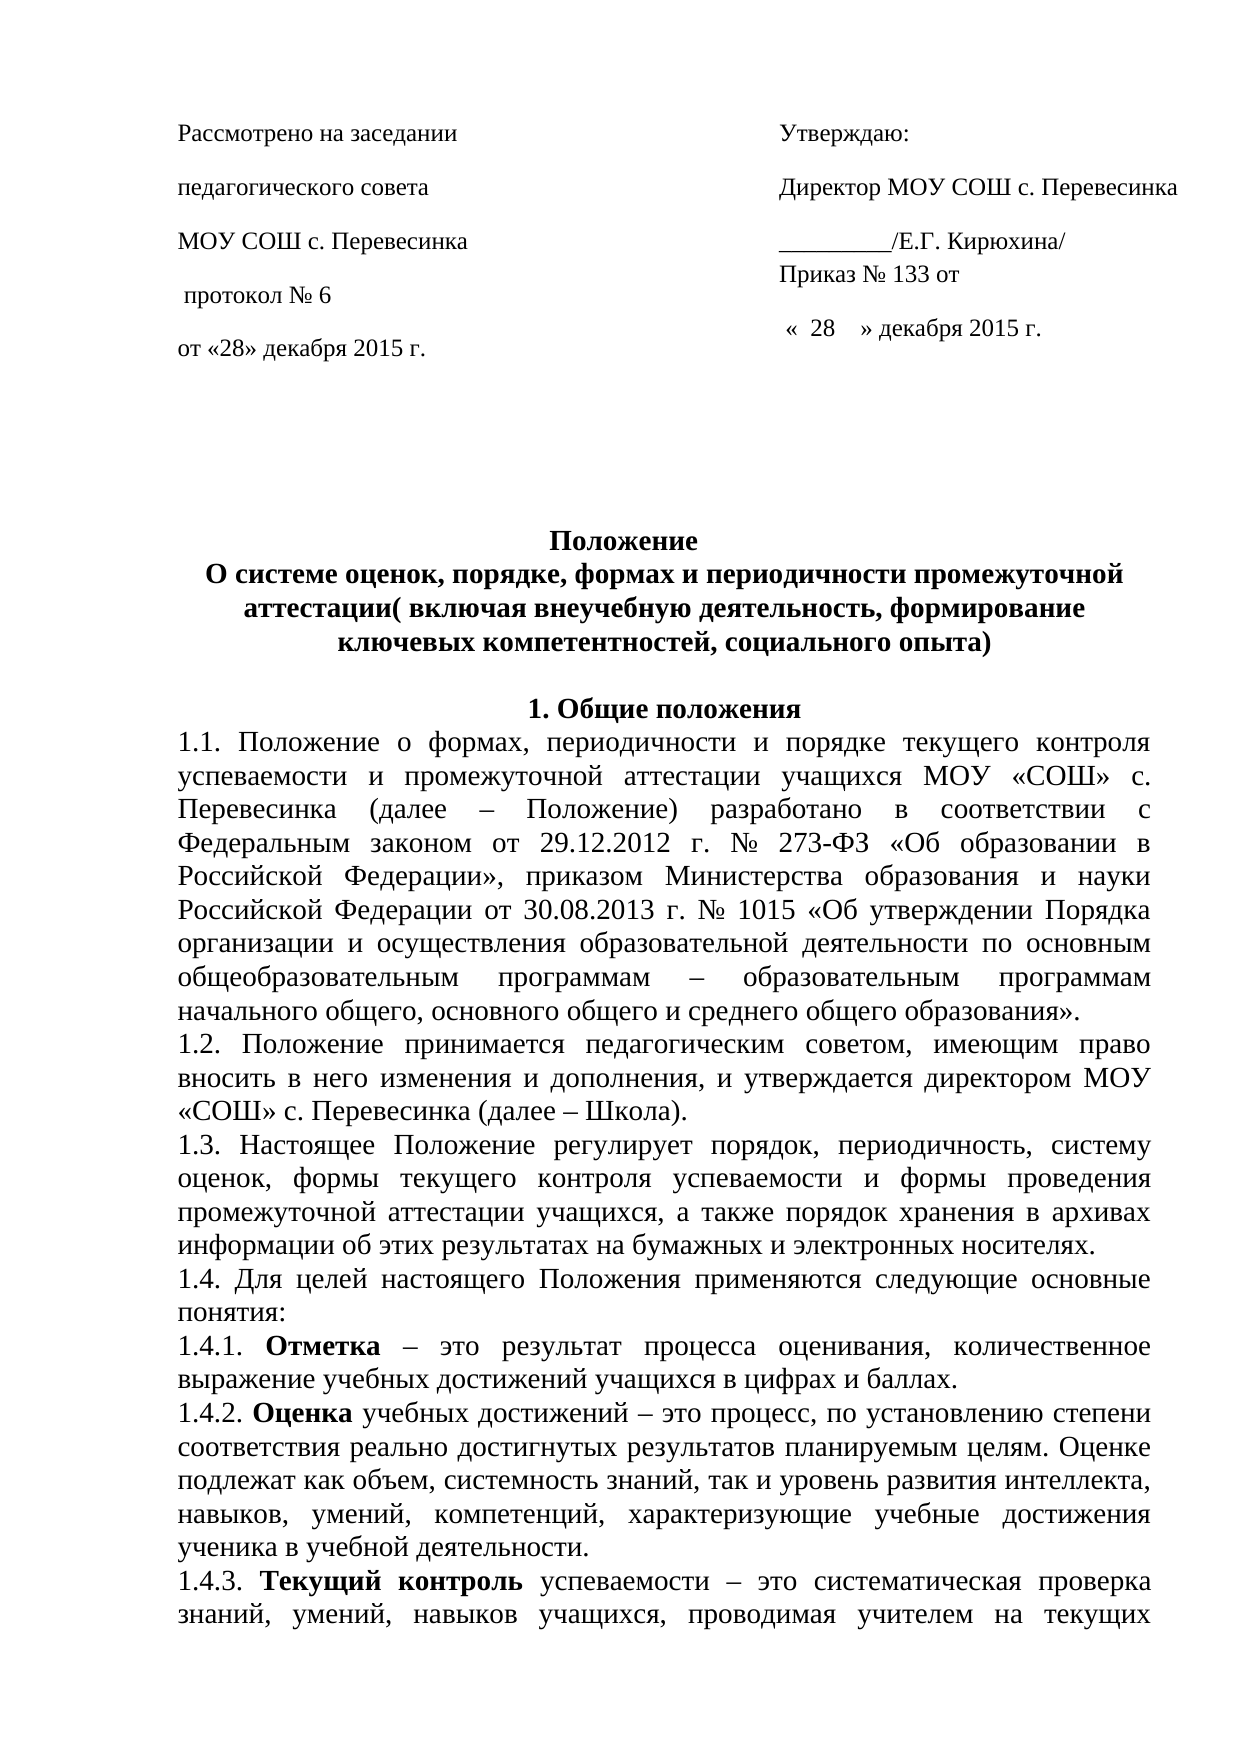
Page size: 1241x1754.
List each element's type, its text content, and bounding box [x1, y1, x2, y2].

text Положение [177, 523, 1152, 557]
text 1.1. Положение о формах, периодичности и порядке текущего контроля успеваемости и промежуточной аттестации учащихся МОУ «СОШ» с. Перевесинка (далее – Положение) разработано в соответствии с Федеральным законом от 29.12.2012 г. № 273-ФЗ «Об образовании в Российской Федерации», приказом Министерства образования и науки Российской Федерации от 30.08.2013 г. № 1015 «Об утверждении Порядка организации и осуществления образовательной деятельности по основным общеобразовательным программам – образовательным программам начального общего, основного общего и среднего общего образования». [177, 724, 1152, 1026]
text 1. Общие положения [177, 691, 1152, 724]
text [177, 1563, 1152, 1630]
text 1.4.1. Отметка – это результат процесса оценивания, количественное выражение учебных достижений учащихся в цифрах и баллах. [177, 1328, 1152, 1395]
text 1.2. Положение принимается педагогическим советом, имеющим право вносить в него изменения и дополнения, и утверждается директором МОУ «СОШ» с. Перевесинка (далее – Школа). [177, 1026, 1152, 1127]
text 1.3. Настоящее Положение регулирует порядок, периодичность, систему оценок, формы текущего контроля успеваемости и формы проведения промежуточной аттестации учащихся, а также порядок хранения в архивах информации об этих результатах на бумажных и электронных носителях. [177, 1127, 1152, 1261]
table_header Рассмотрено на заседании педагогического совета МОУ СОШ с. Перевесинка протокол № 6 от «28» декабря 2015 г. [166, 118, 768, 420]
text О системе оценок, порядке, формах и периодичности промежуточной аттестации( включая внеучебную деятельность, формирование ключевых компетентностей, социального опыта) [177, 557, 1152, 657]
text 1.4. Для целей настоящего Положения применяются следующие основные понятия: [177, 1261, 1152, 1328]
table_header Утверждаю: Директор МОУ СОШ с. Перевесинка _________/Е.Г. Кирюхина/ Приказ № 133 от « 28 » декабря 2015 г. [768, 118, 1240, 420]
text 1.4.2. Оценка учебных достижений – это процесс, по установлению степени соответствия реально достигнутых результатов планируемым целям. Оценке подлежат как объем, системность знаний, так и уровень развития интеллекта, навыков, умений, компетенций, характеризующие учебные достижения ученика в учебной деятельности. [177, 1395, 1152, 1563]
